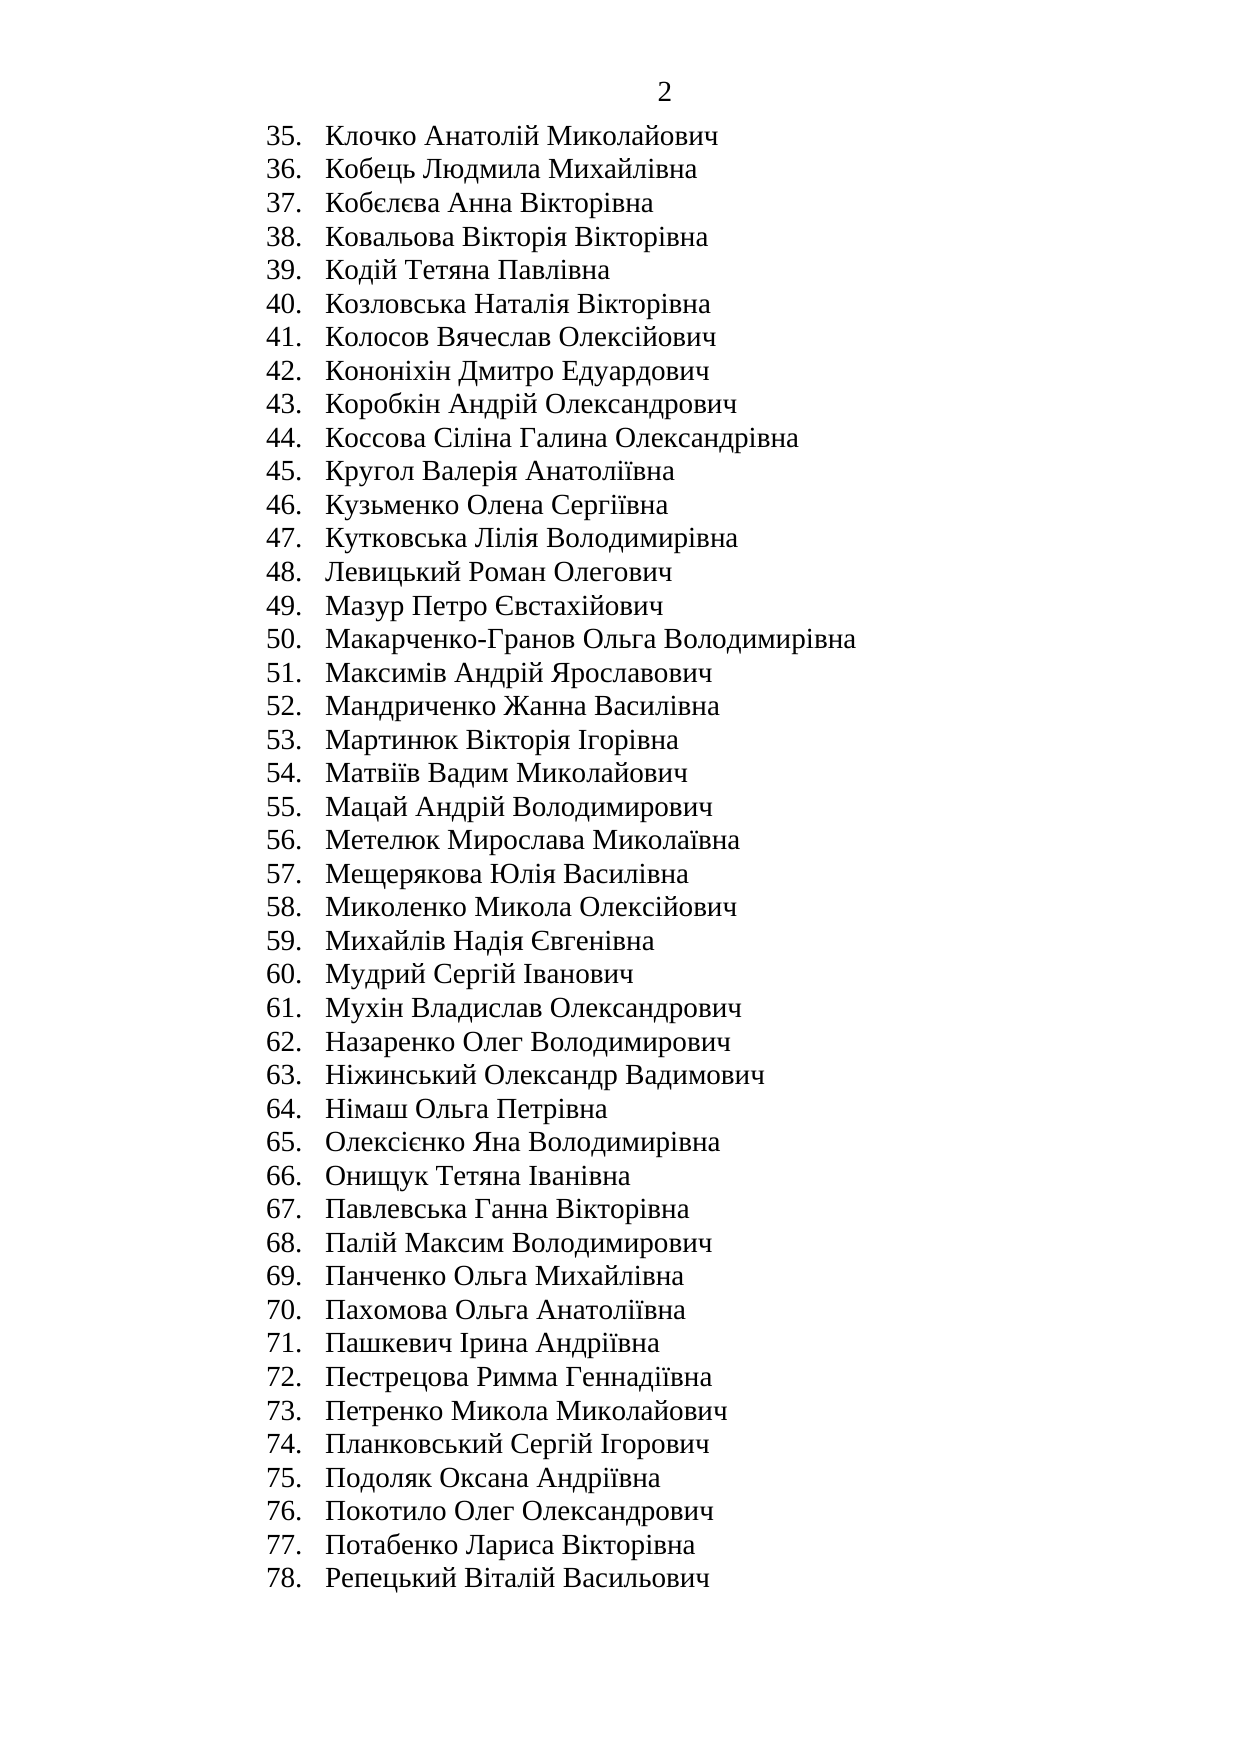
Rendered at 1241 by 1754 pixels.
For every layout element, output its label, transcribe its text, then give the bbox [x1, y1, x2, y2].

list Левицький Роман Олегович [252, 554, 1152, 588]
list Петренко Микола Миколайович [252, 1393, 1152, 1426]
list Павлевська Ганна Вікторівна [252, 1191, 1152, 1225]
list Козловська Наталія Вікторівна [252, 286, 1152, 319]
list Мудрий Сергій Іванович [252, 957, 1152, 990]
list Пашкевич Ірина Андріївна [252, 1326, 1152, 1359]
list Матвіїв Вадим Миколайович [252, 755, 1152, 789]
list Кобець Людмила Михайлівна [252, 152, 1152, 185]
list Кононіхін Дмитро Едуардович [252, 353, 1152, 386]
list Ковальова Вікторія Вікторівна [252, 219, 1152, 252]
list Палій Максим Володимирович [252, 1225, 1152, 1258]
list Назаренко Олег Володимирович [252, 1024, 1152, 1057]
list Макарченко-Гранов Ольга Володимирівна [252, 621, 1152, 655]
list Мухін Владислав Олександрович [252, 990, 1152, 1024]
list Мещерякова Юлія Василівна [252, 856, 1152, 889]
list Кодій Тетяна Павлівна [252, 252, 1152, 286]
list Онищук Тетяна Іванівна [252, 1158, 1152, 1191]
list Мацай Андрій Володимирович [252, 789, 1152, 822]
list Метелюк Мирослава Миколаївна [252, 822, 1152, 856]
list Планковський Сергій Ігорович [252, 1426, 1152, 1460]
list Мазур Петро Євстахійович [252, 588, 1152, 621]
list Подоляк Оксана Андріївна [252, 1460, 1152, 1493]
list Кругол Валерія Анатоліївна [252, 453, 1152, 487]
list Максимів Андрій Ярославович [252, 655, 1152, 688]
list Кобєлєва Анна Вікторівна [252, 185, 1152, 219]
list Репецький Віталій Васильович [252, 1560, 1152, 1594]
list Колосов Вячеслав Олексійович [252, 319, 1152, 353]
list Мандриченко Жанна Василівна [252, 688, 1152, 722]
list Коссова Сіліна Галина Олександрівна [252, 420, 1152, 453]
list Олексієнко Яна Володимирівна [252, 1124, 1152, 1158]
list Пестрецова Римма Геннадіївна [252, 1359, 1152, 1393]
list Покотило Олег Олександрович [252, 1493, 1152, 1527]
list Кутковська Лілія Володимирівна [252, 521, 1152, 554]
list Миколенко Микола Олексійович [252, 889, 1152, 923]
list Пахомова Ольга Анатоліївна [252, 1292, 1152, 1326]
list Ніжинський Олександр Вадимович [252, 1057, 1152, 1091]
list Клочко Анатолій Миколайович [252, 118, 1152, 152]
list Мартинюк Вікторія Ігорівна [252, 722, 1152, 755]
list Панченко Ольга Михайлівна [252, 1258, 1152, 1292]
list Кузьменко Олена Сергіївна [252, 487, 1152, 521]
list Коробкін Андрій Олександрович [252, 386, 1152, 420]
list Михайлів Надія Євгенівна [252, 923, 1152, 957]
list Потабенко Лариса Вікторівна [252, 1527, 1152, 1560]
list Німаш Ольга Петрівна [252, 1091, 1152, 1124]
